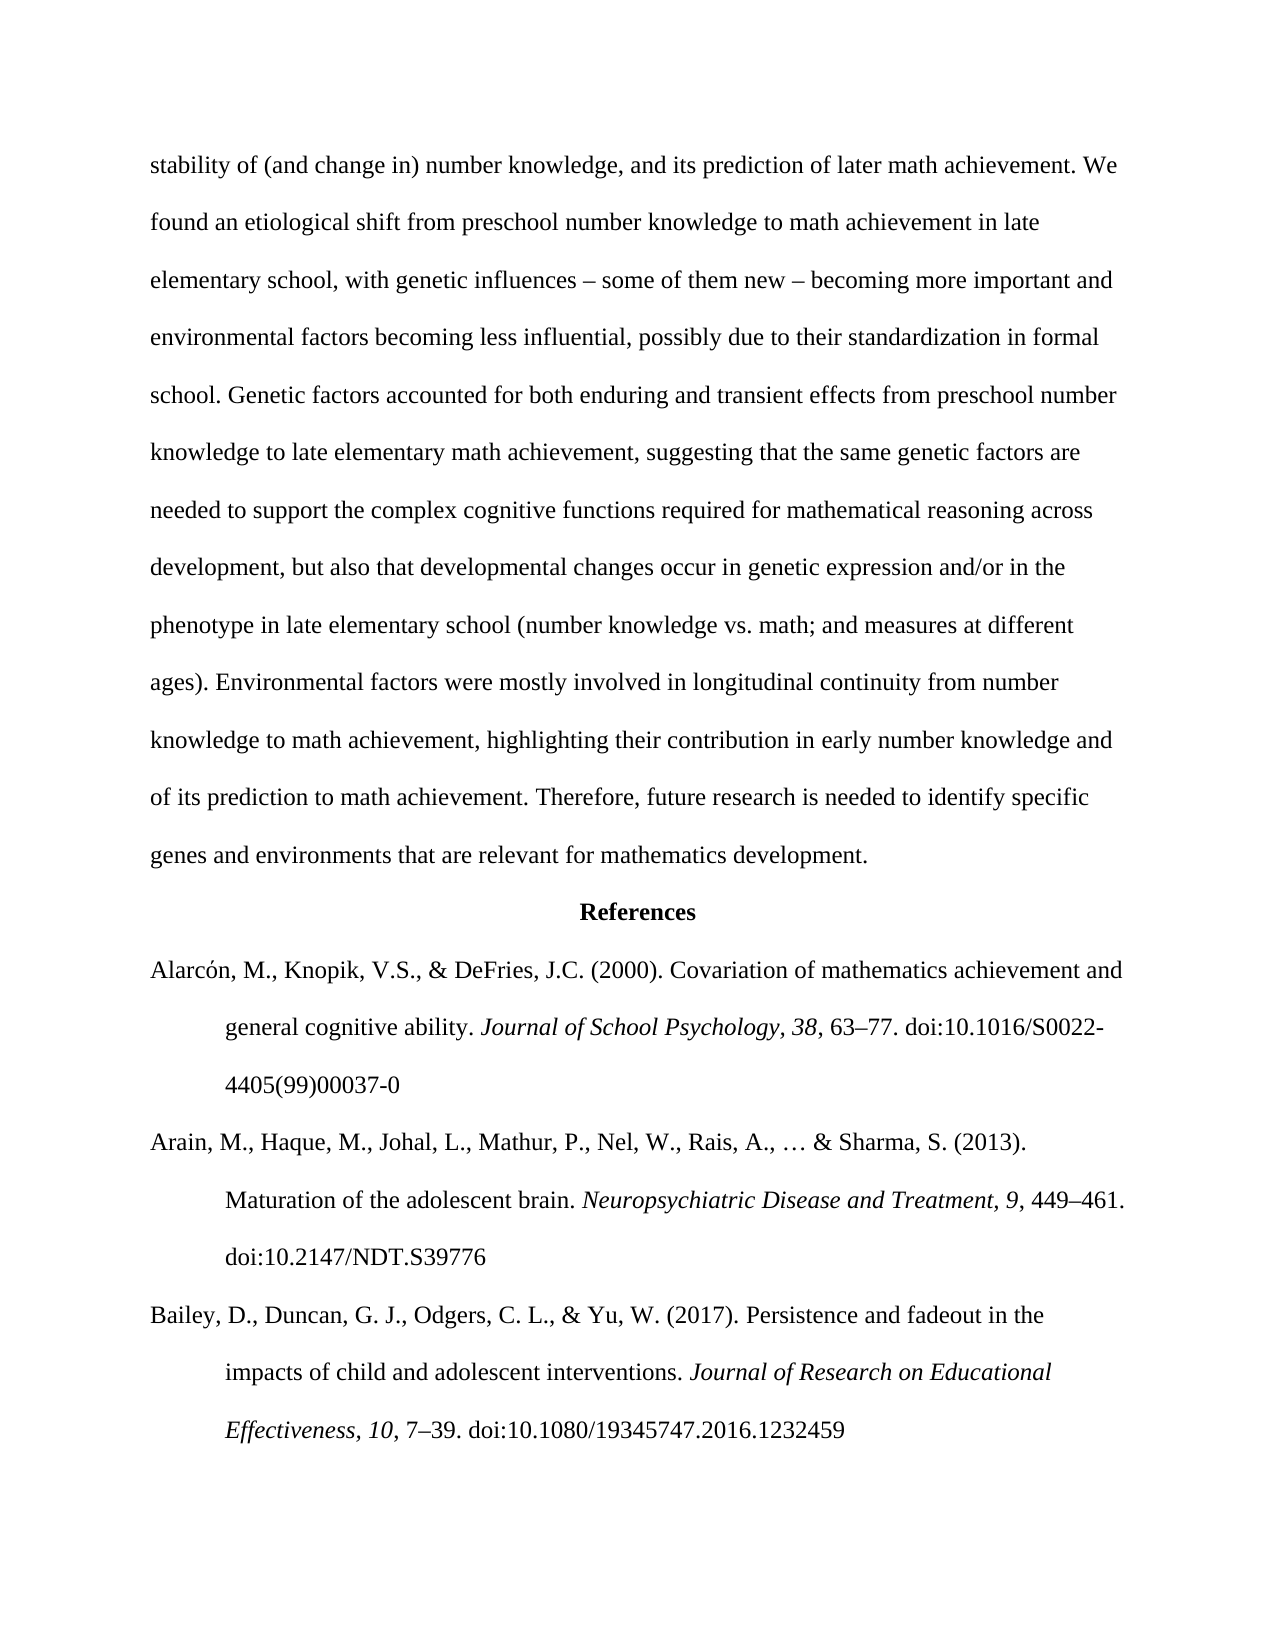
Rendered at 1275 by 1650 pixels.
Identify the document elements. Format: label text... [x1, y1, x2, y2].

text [150, 150, 1125, 869]
text impacts of child and adolescent interventions. Journal of Research on Educational Effectiveness, 10, 7–39. doi:10.1080/19345747.2016.1232459 [225, 1357, 1125, 1444]
text general cognitive ability. Journal of School Psychology, 38, 63–77. doi:10.1016/S0022-4405(99)00037-0 [225, 1012, 1125, 1099]
text Maturation of the adolescent brain. Neuropsychiatric Disease and Treatment, 9, 449–461. [225, 1185, 1125, 1214]
text doi:10.2147/NDT.S39776 [225, 1242, 1125, 1271]
text References [150, 897, 1125, 926]
text Bailey, D., Duncan, G. J., Odgers, C. L., & Yu, W. (2017). Persistence and fadeout in the [150, 1300, 1125, 1329]
text Arain, M., Haque, M., Johal, L., Mathur, P., Nel, W., Rais, A., … & Sharma, S. (2013). [150, 1127, 1125, 1156]
text Alarcόn, M., Knopik, V.S., & DeFries, J.C. (2000). Covariation of mathematics achievement and [150, 955, 1125, 984]
